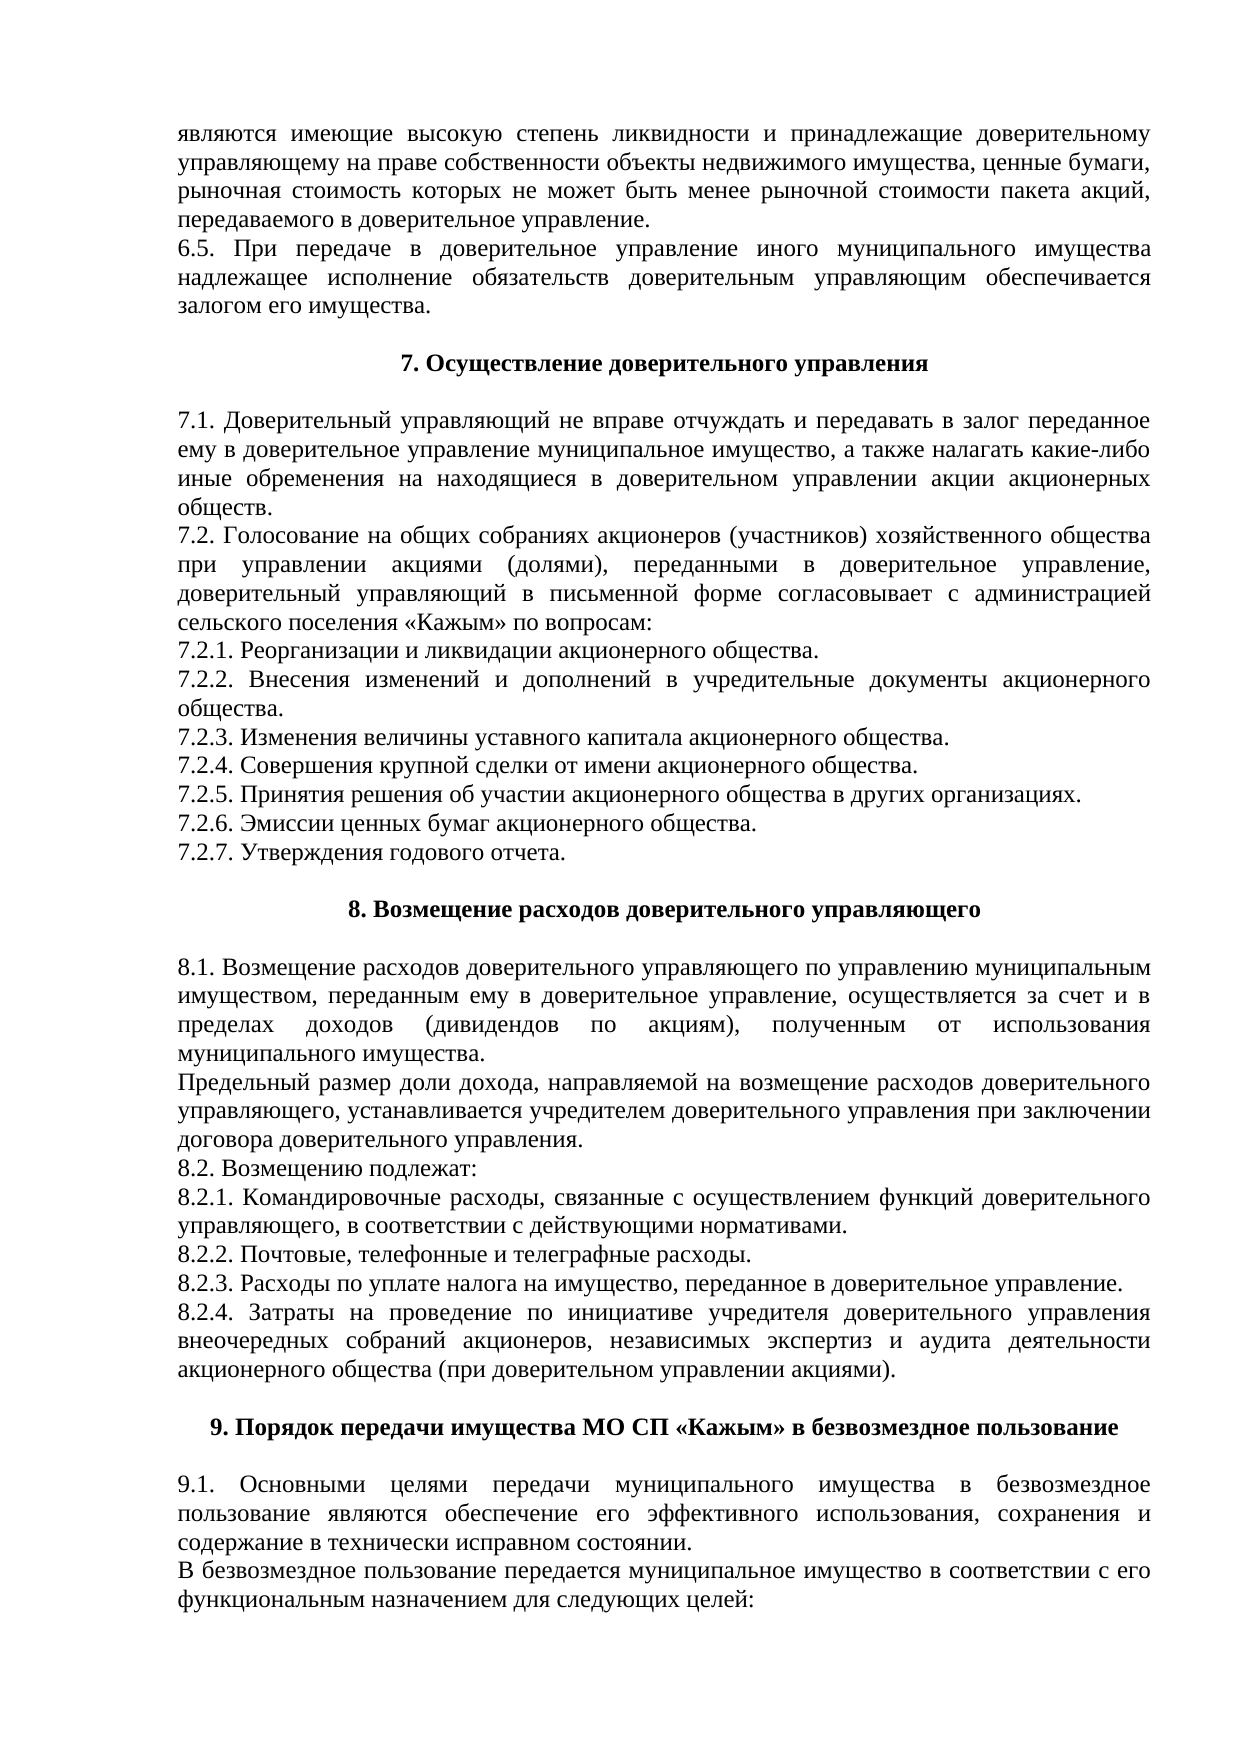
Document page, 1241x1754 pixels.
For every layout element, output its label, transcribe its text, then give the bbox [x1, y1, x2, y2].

text 9. Порядок передачи имущества МО СП «Кажым» в безвозмездное пользование [177, 1412, 1152, 1441]
text Предельный размер доли дохода, направляемой на возмещение расходов доверительного управляющего, устанавливается учредителем доверительного управления при заключении договора доверительного управления. [177, 1067, 1152, 1153]
text В безвозмездное пользование передается муниципальное имущество в соответствии с его функциональным назначением для следующих целей: [177, 1556, 1152, 1613]
text 7.2.7. Утверждения годового отчета. [177, 837, 1152, 866]
text 7.2.1. Реорганизации и ликвидации акционерного общества. [177, 636, 1152, 664]
text 8. Возмещение расходов доверительного управляющего [177, 894, 1152, 923]
text 6.5. При передаче в доверительное управление иного муниципального имущества надлежащее исполнение обязательств доверительным управляющим обеспечивается залогом его имущества. [177, 233, 1152, 319]
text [177, 118, 1152, 233]
text 7.2.5. Принятия решения об участии акционерного общества в других организациях. [177, 779, 1152, 808]
text 7.2. Голосование на общих собраниях акционеров (участников) хозяйственного общества при управлении акциями (долями), переданными в доверительное управление, доверительный управляющий в письменной форме согласовывает с администрацией сельского поселения «Кажым» по вопросам: [177, 521, 1152, 636]
text 7.2.6. Эмиссии ценных бумаг акционерного общества. [177, 808, 1152, 837]
text 9.1. Основными целями передачи муниципального имущества в безвозмездное пользование являются обеспечение его эффективного использования, сохранения и содержание в технически исправном состоянии. [177, 1469, 1152, 1556]
text 8.2.2. Почтовые, телефонные и телеграфные расходы. [177, 1239, 1152, 1268]
text 8.2.1. Командировочные расходы, связанные с осуществлением функций доверительного управляющего, в соответствии с действующими нормативами. [177, 1182, 1152, 1239]
text 8.2. Возмещению подлежат: [177, 1153, 1152, 1182]
text 7.1. Доверительный управляющий не вправе отчуждать и передавать в залог переданное ему в доверительное управление муниципальное имущество, а также налагать какие-либо иные обременения на находящиеся в доверительном управлении акции акционерных обществ. [177, 406, 1152, 521]
text 7.2.2. Внесения изменений и дополнений в учредительные документы акционерного общества. [177, 664, 1152, 722]
text 8.2.3. Расходы по уплате налога на имущество, переданное в доверительное управление. [177, 1268, 1152, 1297]
text 8.1. Возмещение расходов доверительного управляющего по управлению муниципальным имуществом, переданным ему в доверительное управление, осуществляется за счет и в пределах доходов (дивидендов по акциям), полученным от использования муниципального имущества. [177, 952, 1152, 1067]
text 7.2.4. Совершения крупной сделки от имени акционерного общества. [177, 751, 1152, 779]
text 7.2.3. Изменения величины уставного капитала акционерного общества. [177, 722, 1152, 751]
text 7. Осуществление доверительного управления [177, 348, 1152, 377]
text 8.2.4. Затраты на проведение по инициативе учредителя доверительного управления внеочередных собраний акционеров, независимых экспертиз и аудита деятельности акционерного общества (при доверительном управлении акциями). [177, 1297, 1152, 1383]
